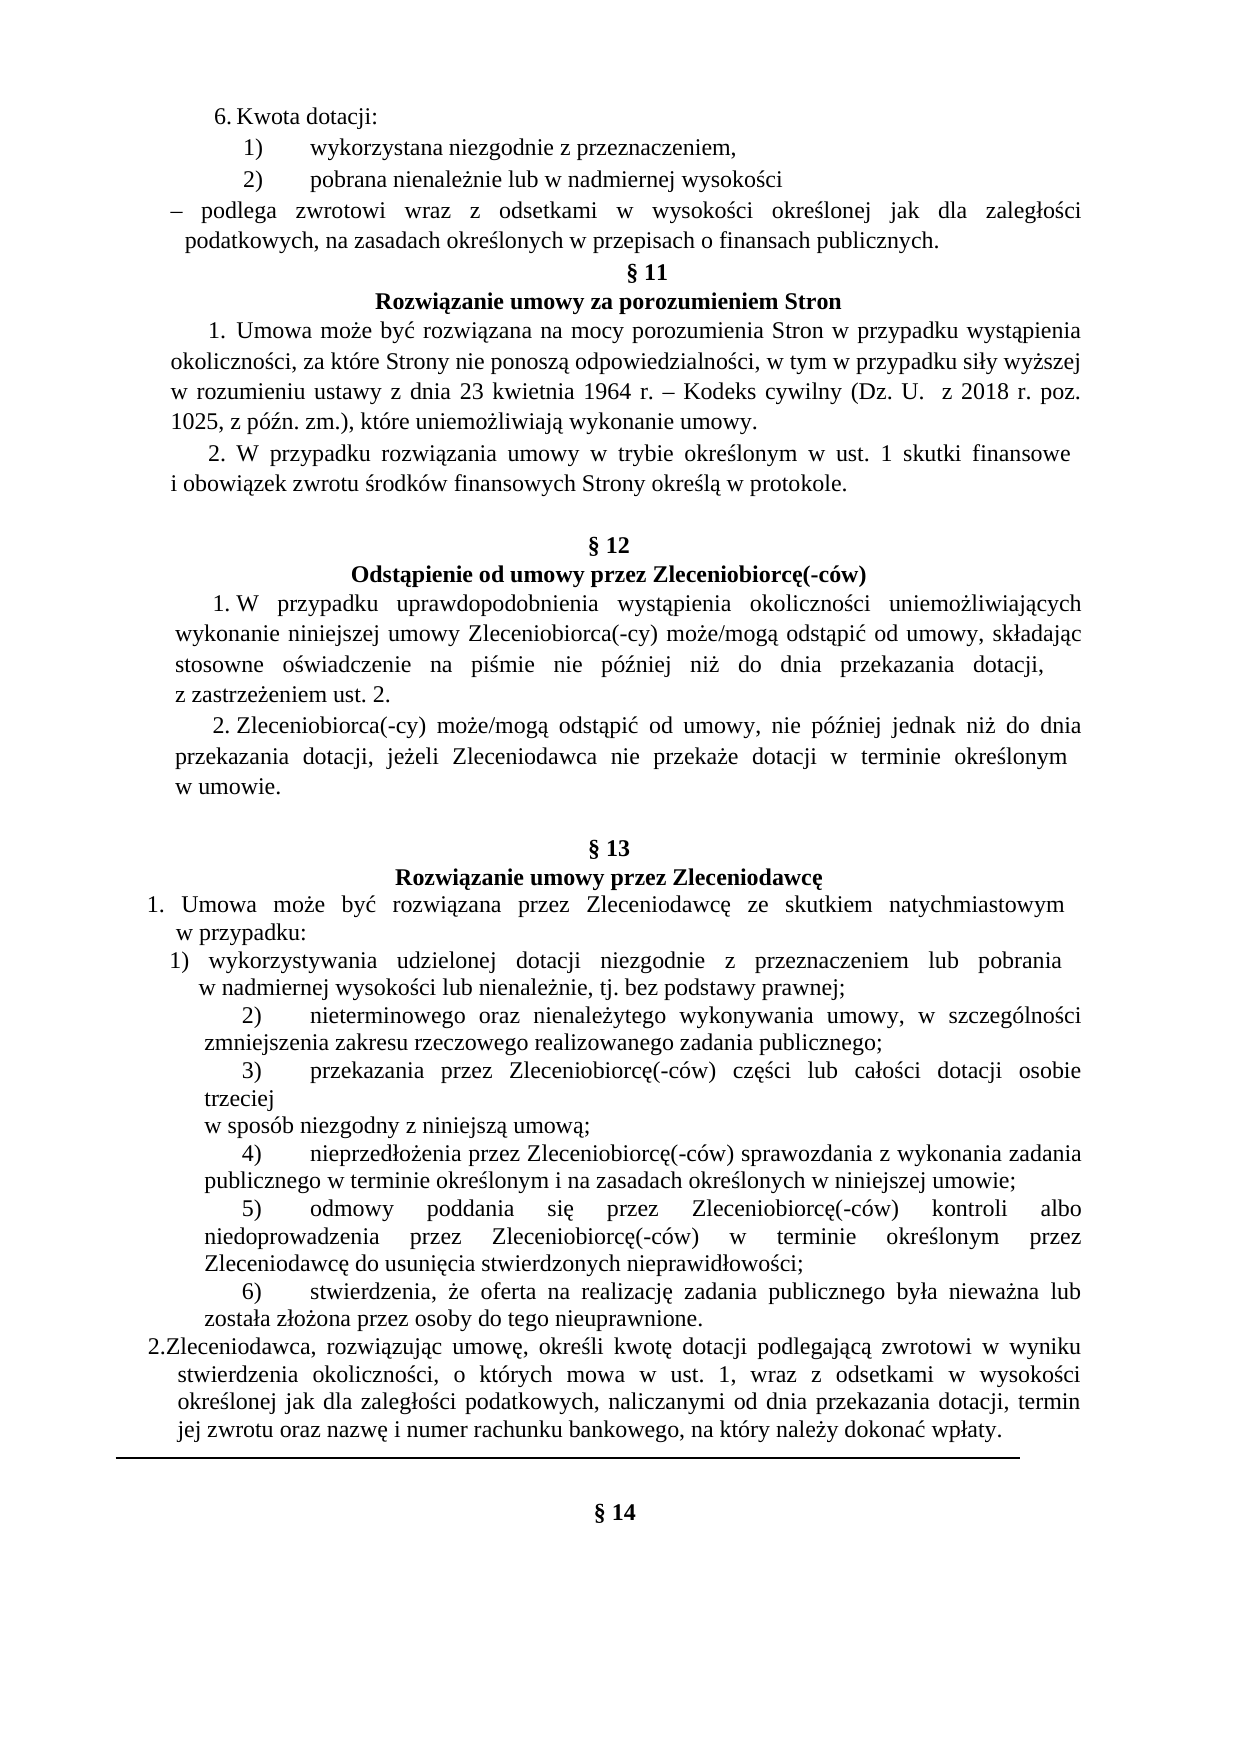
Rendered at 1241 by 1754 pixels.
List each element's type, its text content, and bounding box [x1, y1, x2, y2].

list wykorzystana niezgodnie z przeznaczeniem, [205, 133, 1083, 161]
text 1. Umowa może być rozwiązana przez Zleceniodawcę ze skutkiem natychmiastowym w przypadku: [147, 890, 1082, 946]
list stwierdzenia, że oferta na realizację zadania publicznego była nieważna lub została złożona przez osoby do tego nieuprawnione. [204, 1277, 1083, 1332]
list pobrana nienależnie lub w nadmiernej wysokości [205, 165, 1083, 192]
text § 13 [89, 834, 1129, 861]
list nieprzedłożenia przez Zleceniobiorcę(-ców) sprawozdania z wykonania zadania publicznego w terminie określonym i na zasadach określonych w niniejszej umowie; [204, 1139, 1083, 1194]
list nieterminowego oraz nienależytego wykonywania umowy, w szczególności zmniejszenia zakresu rzeczowego realizowanego zadania publicznego; [204, 1001, 1083, 1056]
list przekazania przez Zleceniobiorcę(-ców) części lub całości dotacji osobie trzeciej w sposób niezgodny z niniejszą umową; [204, 1056, 1083, 1139]
text § 12 [89, 531, 1129, 558]
list odmowy poddania się przez Zleceniobiorcę(-ców) kontroli albo niedoprowadzenia przez Zleceniobiorcę(-ców) w terminie określonym przez Zleceniodawcę do usunięcia stwierdzonych nieprawidłowości; [204, 1194, 1083, 1277]
text § 11 [142, 258, 1152, 286]
list W przypadku uprawdopodobnienia wystąpienia okoliczności uniemożliwiających wykonanie niniejszej umowy Zleceniobiorca(-cy) może/mogą odstąpić od umowy, składając stosowne oświadczenie na piśmie nie później niż do dnia przekazania dotacji, z zastrzeżeniem ust. 2. [175, 589, 1083, 708]
list Umowa może być rozwiązana na mocy porozumienia Stron w przypadku wystąpienia okoliczności, za które Strony nie ponoszą odpowiedzialności, w tym w przypadku siły wyższej w rozumieniu ustawy z dnia 23 kwietnia 1964 r. – Kodeks cywilny (Dz. U. z 2018 r. poz. 1025, z późn. zm.), które uniemożliwiają wykonanie umowy. [170, 316, 1083, 435]
text Rozwiązanie umowy za porozumieniem Stron [89, 287, 1128, 315]
text – podlega zwrotowi wraz z odsetkami w wysokości określonej jak dla zaległości podatkowych, na zasadach określonych w przepisach o finansach publicznych. [170, 196, 1083, 254]
list Kwota dotacji: [176, 102, 1083, 129]
text 1) wykorzystywania udzielonej dotacji niezgodnie z przeznaczeniem lub pobrania w nadmiernej wysokości lub nienależnie, tj. bez podstawy prawnej; [169, 946, 1083, 1001]
list W przypadku rozwiązania umowy w trybie określonym w ust. 1 skutki finansowe i obowiązek zwrotu środków finansowych Strony określą w protokole. [170, 439, 1083, 497]
list Zleceniobiorca(-cy) może/mogą odstąpić od umowy, nie później jednak niż do dnia przekazania dotacji, jeżeli Zleceniodawca nie przekaże dotacji w terminie określonym w umowie. [175, 711, 1083, 800]
text § 14 [91, 1498, 1138, 1526]
text 2.Zleceniodawca, rozwiązując umowę, określi kwotę dotacji podlegającą zwrotowi w wyniku stwierdzenia okoliczności, o których mowa w ust. 1, wraz z odsetkami w wysokości określonej jak dla zaległości podatkowych, naliczanymi od dnia przekazania dotacji, termin jej zwrotu oraz nazwę i numer rachunku bankowego, na który należy dokonać wpłaty. [148, 1332, 1083, 1442]
text Rozwiązanie umowy przez Zleceniodawcę [89, 863, 1129, 890]
text Odstąpienie od umowy przez Zleceniobiorcę(-ców) [89, 560, 1129, 587]
